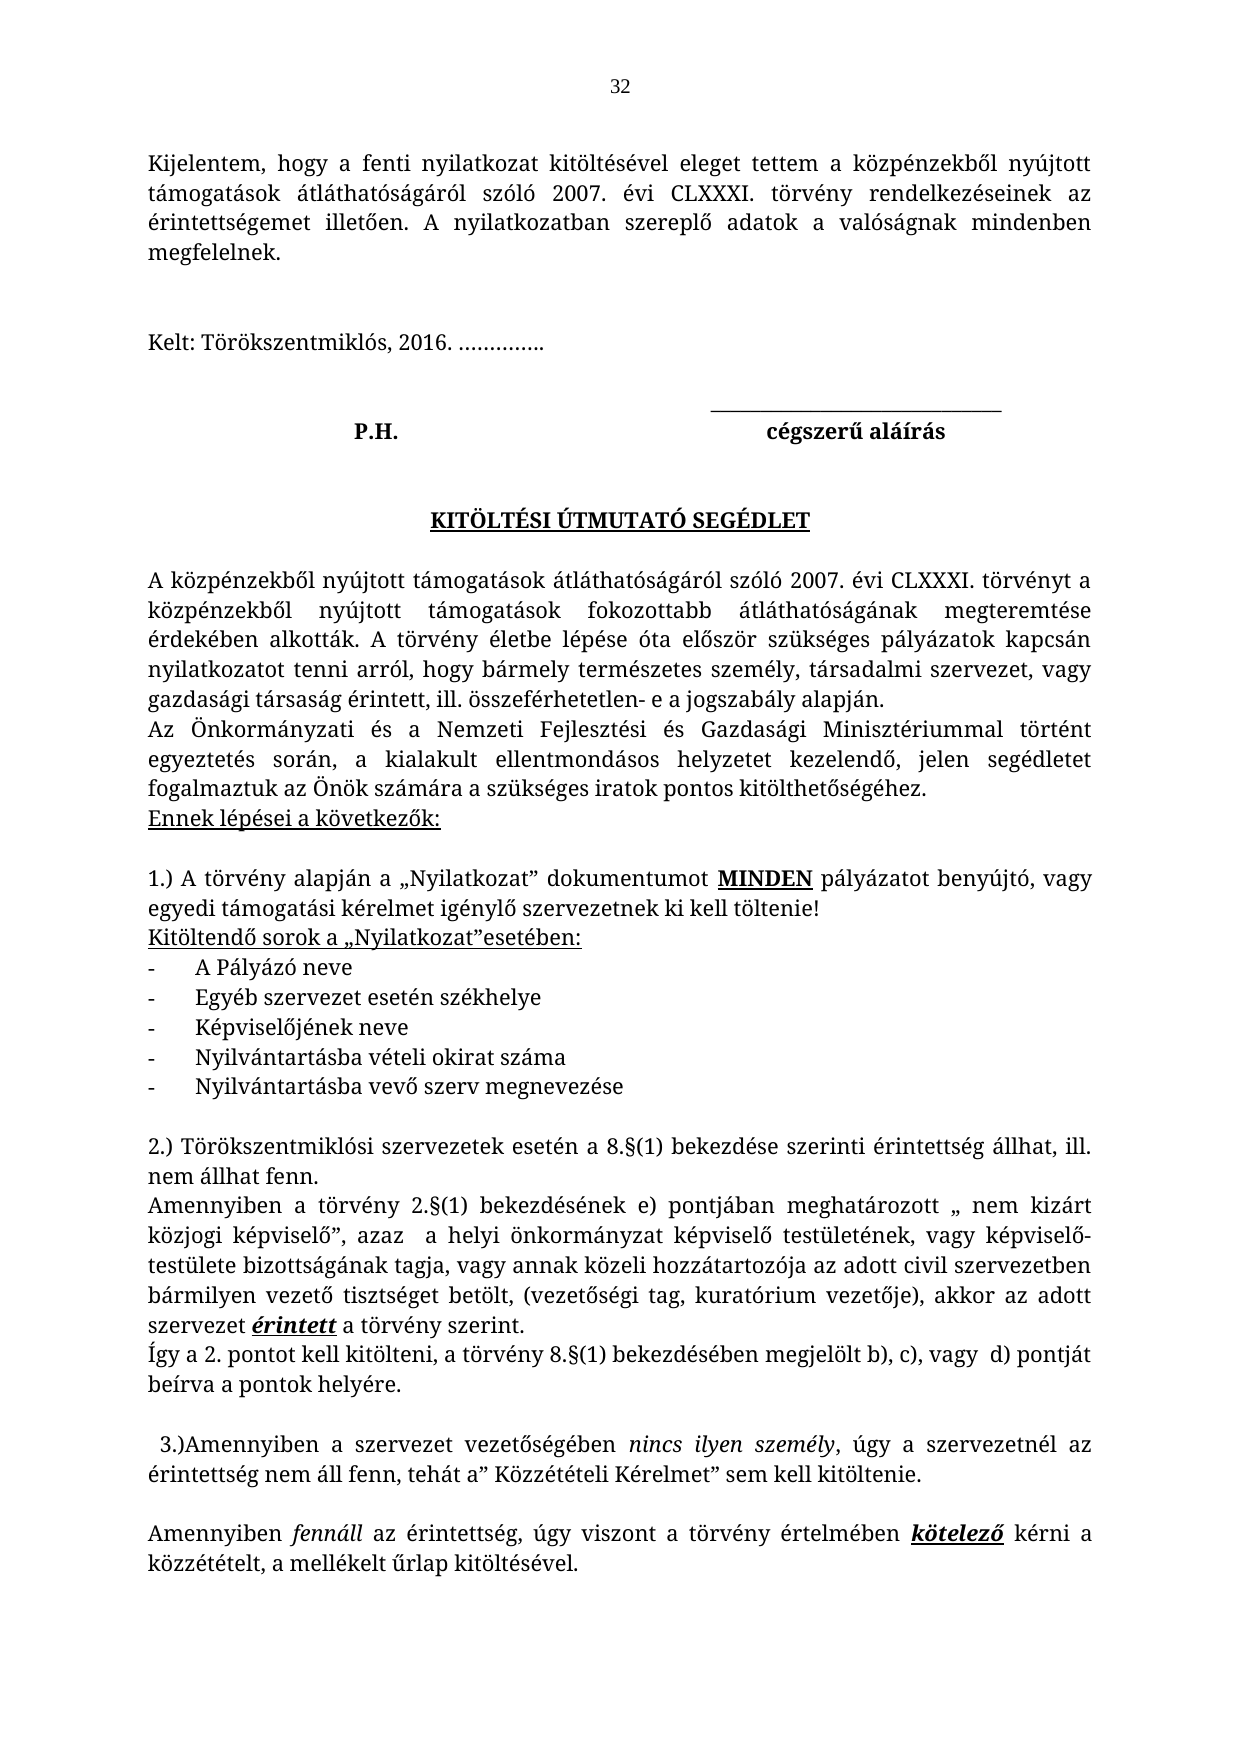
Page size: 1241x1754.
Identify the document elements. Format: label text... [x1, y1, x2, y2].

text 1.) A törvény alapján a „Nyilatkozat” dokumentumot MINDEN pályázatot benyújtó, vagy egyedi támogatási kérelmet igénylő szervezetnek ki kell töltenie! [148, 863, 1092, 922]
text A közpénzekből nyújtott támogatások átláthatóságáról szóló 2007. évi CLXXXI. törvényt a közpénzekből nyújtott támogatások fokozottabb átláthatóságának megteremtése érdekében alkották. A törvény életbe lépése óta először szükséges pályázatok kapcsán nyilatkozatot tenni arról, hogy bármely természetes személy, társadalmi szervezet, vagy gazdasági társaság érintett, ill. összeférhetetlen- e a jogszabály alapján. [148, 565, 1092, 714]
text Az Önkormányzati és a Nemzeti Fejlesztési és Gazdasági Minisztériummal történt egyeztetés során, a kialakult ellentmondásos helyzetet kezelendő, jelen segédletet fogalmaztuk az Önök számára a szükséges iratok pontos kitölthetőségéhez. [148, 714, 1092, 803]
list Nyilvántartásba vevő szerv megnevezése [148, 1071, 1092, 1101]
text Kijelentem, hogy a fenti nyilatkozat kitöltésével eleget tettem a közpénzekből nyújtott támogatások átláthatóságáról szóló 2007. évi CLXXXI. törvény rendelkezéseinek az érintettségemet illetően. A nyilatkozatban szereplő adatok a valóságnak mindenben megfelelnek. [148, 148, 1092, 267]
list Képviselőjének neve [148, 1012, 1092, 1041]
table_header P.H. [136, 386, 616, 475]
text Amennyiben a törvény 2.§(1) bekezdésének e) pontjában meghatározott „ nem kizárt közjogi képviselő”, azaz a helyi önkormányzat képviselő testületének, vagy képviselő-testülete bizottságának tagja, vagy annak közeli hozzátartozója az adott civil szervezetben bármilyen vezető tisztséget betölt, (vezetőségi tag, kuratórium vezetője), akkor az adott szervezet érintett a törvény szerint. [148, 1190, 1092, 1339]
text Így a 2. pontot kell kitölteni, a törvény 8.§(1) bekezdésében megjelölt b), c), vagy d) pontját beírva a pontok helyére. [148, 1339, 1092, 1399]
text Ennek lépései a következők: [148, 803, 1092, 833]
text 2.) Törökszentmiklósi szervezetek esetén a 8.§(1) bekezdése szerinti érintettség állhat, ill. nem állhat fenn. [148, 1131, 1092, 1190]
text 3.)Amennyiben a szervezet vezetőségében nincs ilyen személy, úgy a szervezetnél az érintettség nem áll fenn, tehát a” Közzétételi Kérelmet” sem kell kitöltenie. [148, 1429, 1092, 1488]
table_header _____________________________ cégszerű aláírás [616, 386, 1096, 475]
text Amennyiben fennáll az érintettség, úgy viszont a törvény értelmében kötelező kérni a közzétételt, a mellékelt űrlap kitöltésével. [148, 1518, 1092, 1578]
text Kitöltendő sorok a „Nyilatkozat”esetében: [148, 922, 1092, 952]
list Egyéb szervezet esetén székhelye [148, 982, 1092, 1012]
text Kitöltési útmutató segédlet [148, 505, 1092, 535]
list Nyilvántartásba vételi okirat száma [148, 1041, 1092, 1071]
list A Pályázó neve [148, 952, 1092, 982]
text Kelt: Törökszentmiklós, 2016. ………….. [148, 326, 1092, 356]
